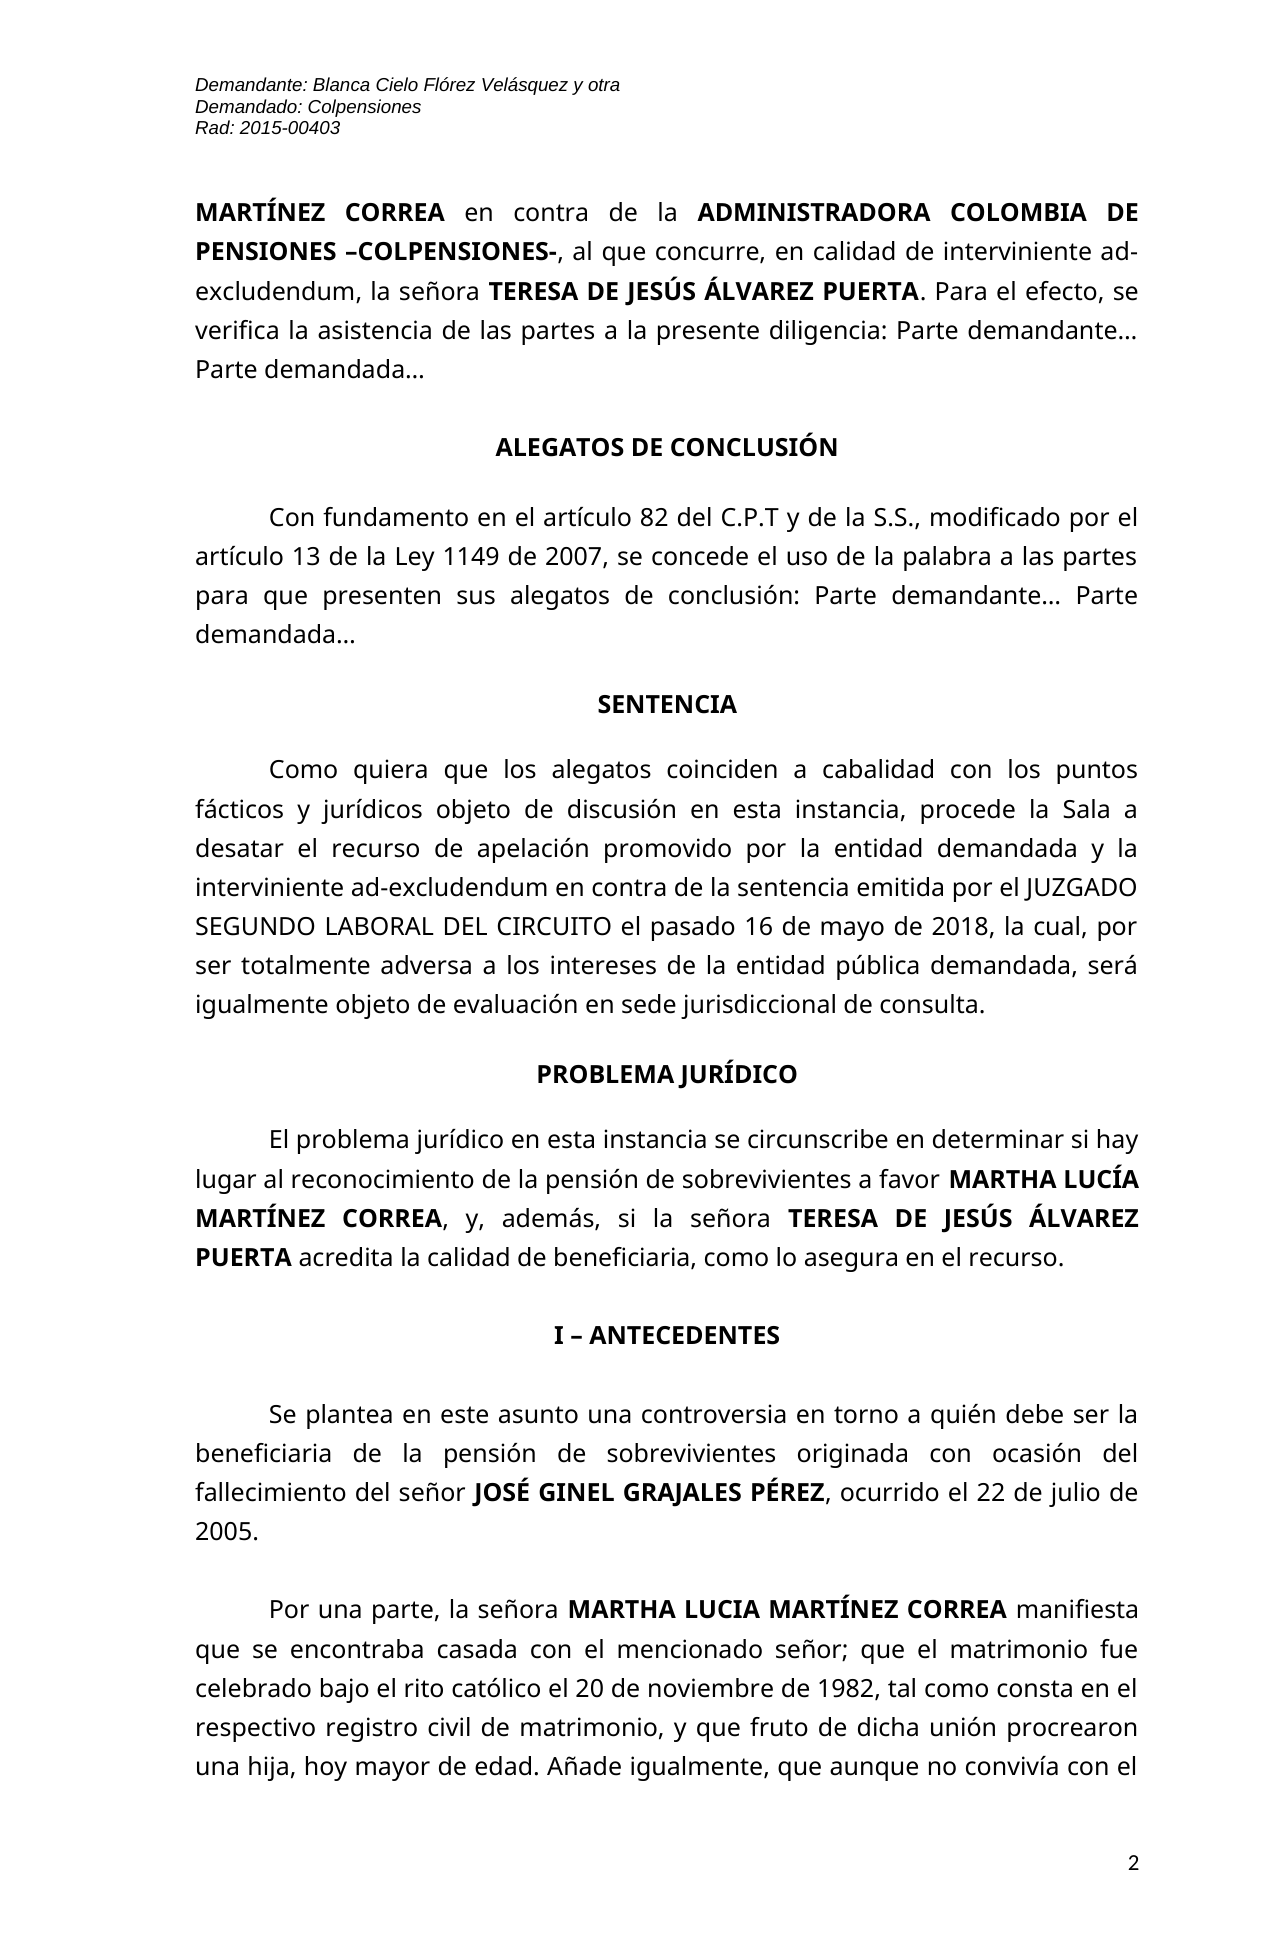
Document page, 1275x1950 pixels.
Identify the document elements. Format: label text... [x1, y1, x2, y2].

text Se plantea en este asunto una controversia en torno a quién debe ser la beneficiaria de la pensión de sobrevivientes originada con ocasión del fallecimiento del señor JOSÉ GINEL GRAJALES PÉREZ, ocurrido el 22 de julio de 2005. [195, 1396, 1139, 1548]
text Como quiera que los alegatos coinciden a cabalidad con los puntos fácticos y jurídicos objeto de discusión en esta instancia, procede la Sala a desatar el recurso de apelación promovido por la entidad demandada y la interviniente ad-excludendum en contra de la sentencia emitida por el JUZGADO SEGUNDO LABORAL DEL CIRCUITO el pasado 16 de mayo de 2018, la cual, por ser totalmente adversa a los intereses de la entidad pública demandada, será igualmente objeto de evaluación en sede jurisdiccional de consulta. [195, 752, 1139, 1021]
text SENTENCIA [195, 687, 1139, 721]
text Con fundamento en el artículo 82 del C.P.T y de la S.S., modificado por el artículo 13 de la Ley 1149 de 2007, se concede el uso de la palabra a las partes para que presenten sus alegatos de conclusión: Parte demandante… Parte demandada… [195, 500, 1139, 651]
text El problema jurídico en esta instancia se circunscribe en determinar si hay lugar al reconocimiento de la pensión de sobrevivientes a favor MARTHA LUCÍA MARTÍNEZ CORREA, y, además, si la señora TERESA DE JESÚS ÁLVAREZ PUERTA acredita la calidad de beneficiaria, como lo asegura en el recurso. [195, 1122, 1139, 1274]
text PROBLEMA JURÍDICO [195, 1057, 1139, 1091]
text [195, 195, 1139, 386]
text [195, 1592, 1139, 1783]
text Alegatos de conclusión [195, 430, 1139, 464]
text I – ANTECEDENTES [195, 1318, 1139, 1352]
